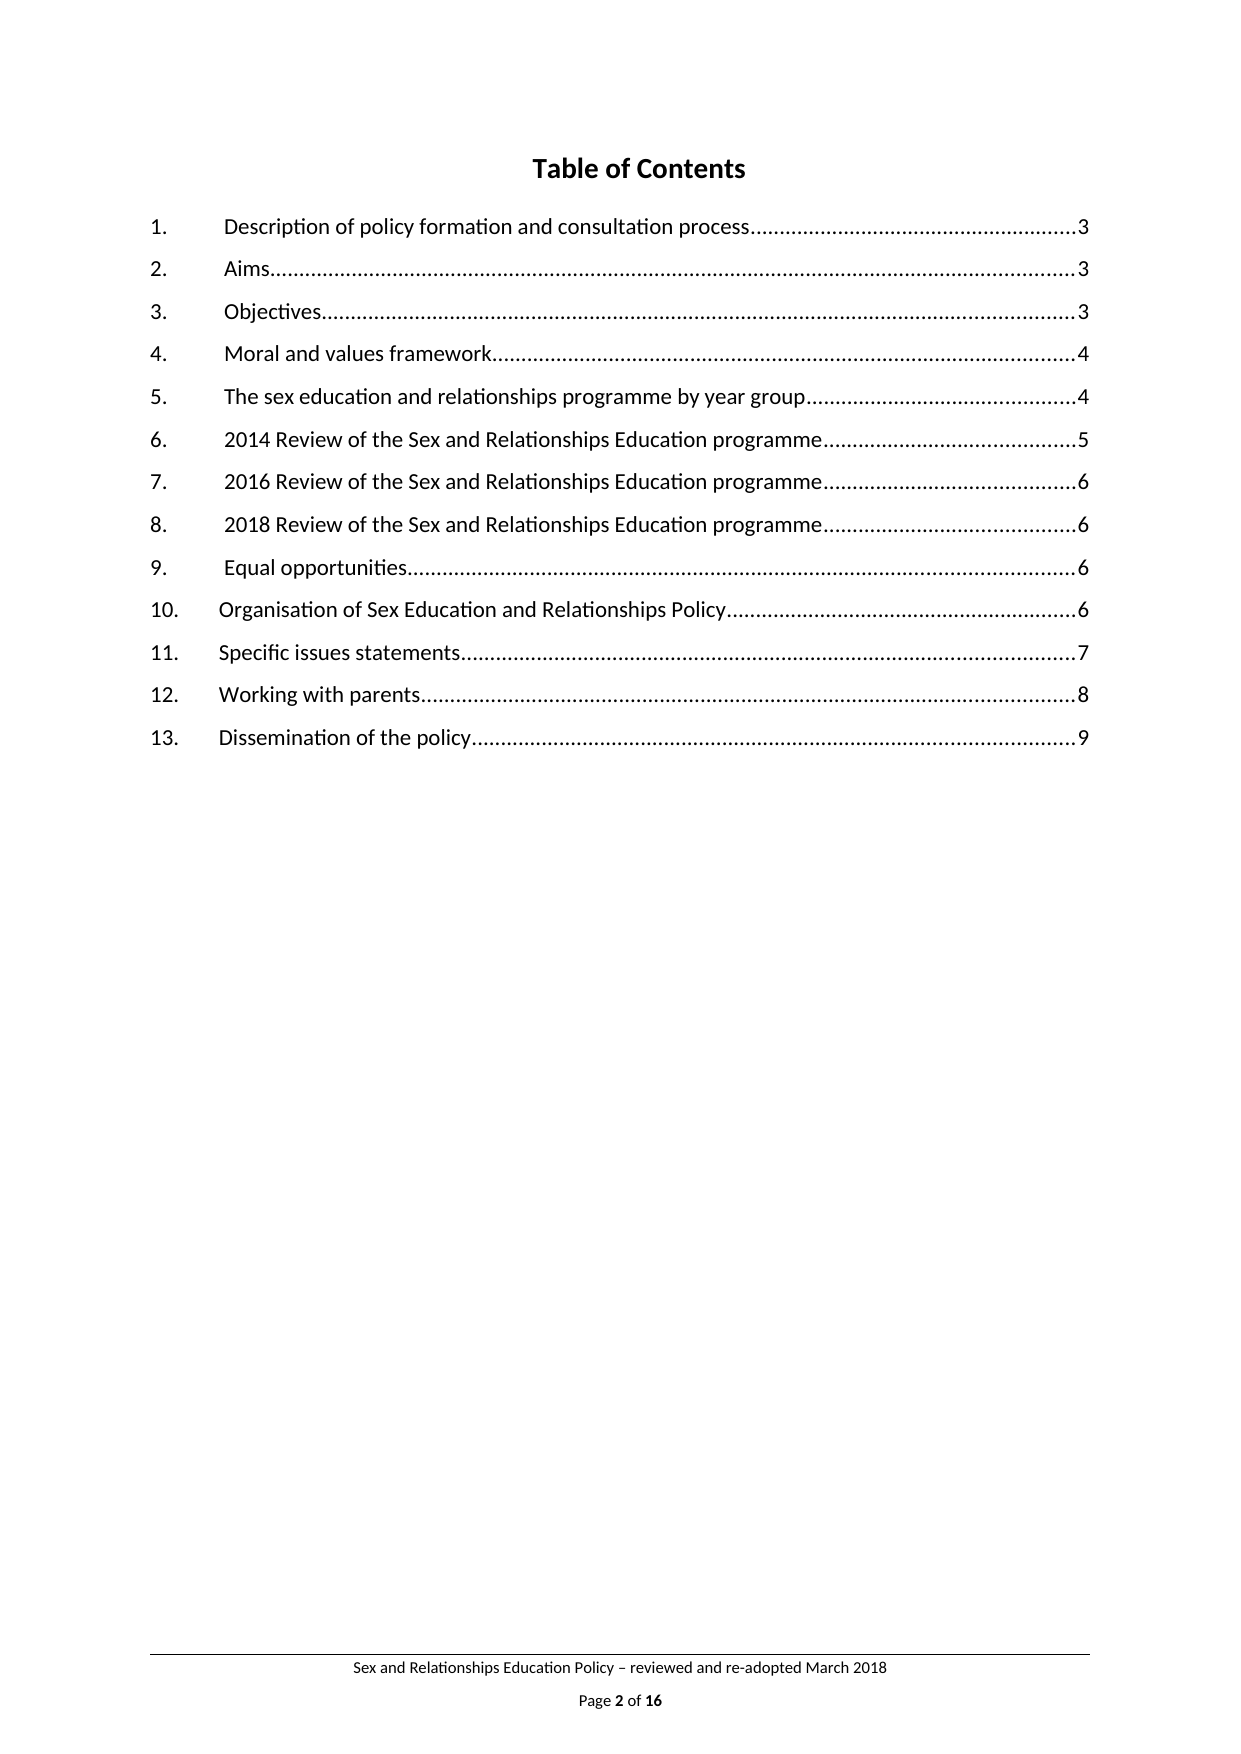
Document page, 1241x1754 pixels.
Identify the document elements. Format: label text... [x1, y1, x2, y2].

text 9. Equal opportunities 6 [150, 553, 1090, 581]
text 5. The sex education and relationships programme by year group 4 [150, 382, 1090, 410]
text 4. Moral and values framework 4 [150, 339, 1090, 368]
text 10. Organisation of Sex Education and Relationships Policy 6 [150, 595, 1090, 623]
text 13. Dissemination of the policy 9 [150, 723, 1090, 751]
text 7. 2016 Review of the Sex and Relationships Education programme 6 [150, 467, 1090, 495]
text Table of Contents [187, 150, 1090, 186]
text 3. Objectives 3 [150, 297, 1090, 325]
text 12. Working with parents 8 [150, 680, 1090, 708]
text 8. 2018 Review of the Sex and Relationships Education programme 6 [150, 510, 1090, 538]
text 6. 2014 Review of the Sex and Relationships Education programme 5 [150, 425, 1090, 453]
text 11. Specific issues statements 7 [150, 638, 1090, 666]
text 1. Description of policy formation and consultation process 3 [150, 212, 1090, 240]
text 2. Aims 3 [150, 254, 1090, 282]
